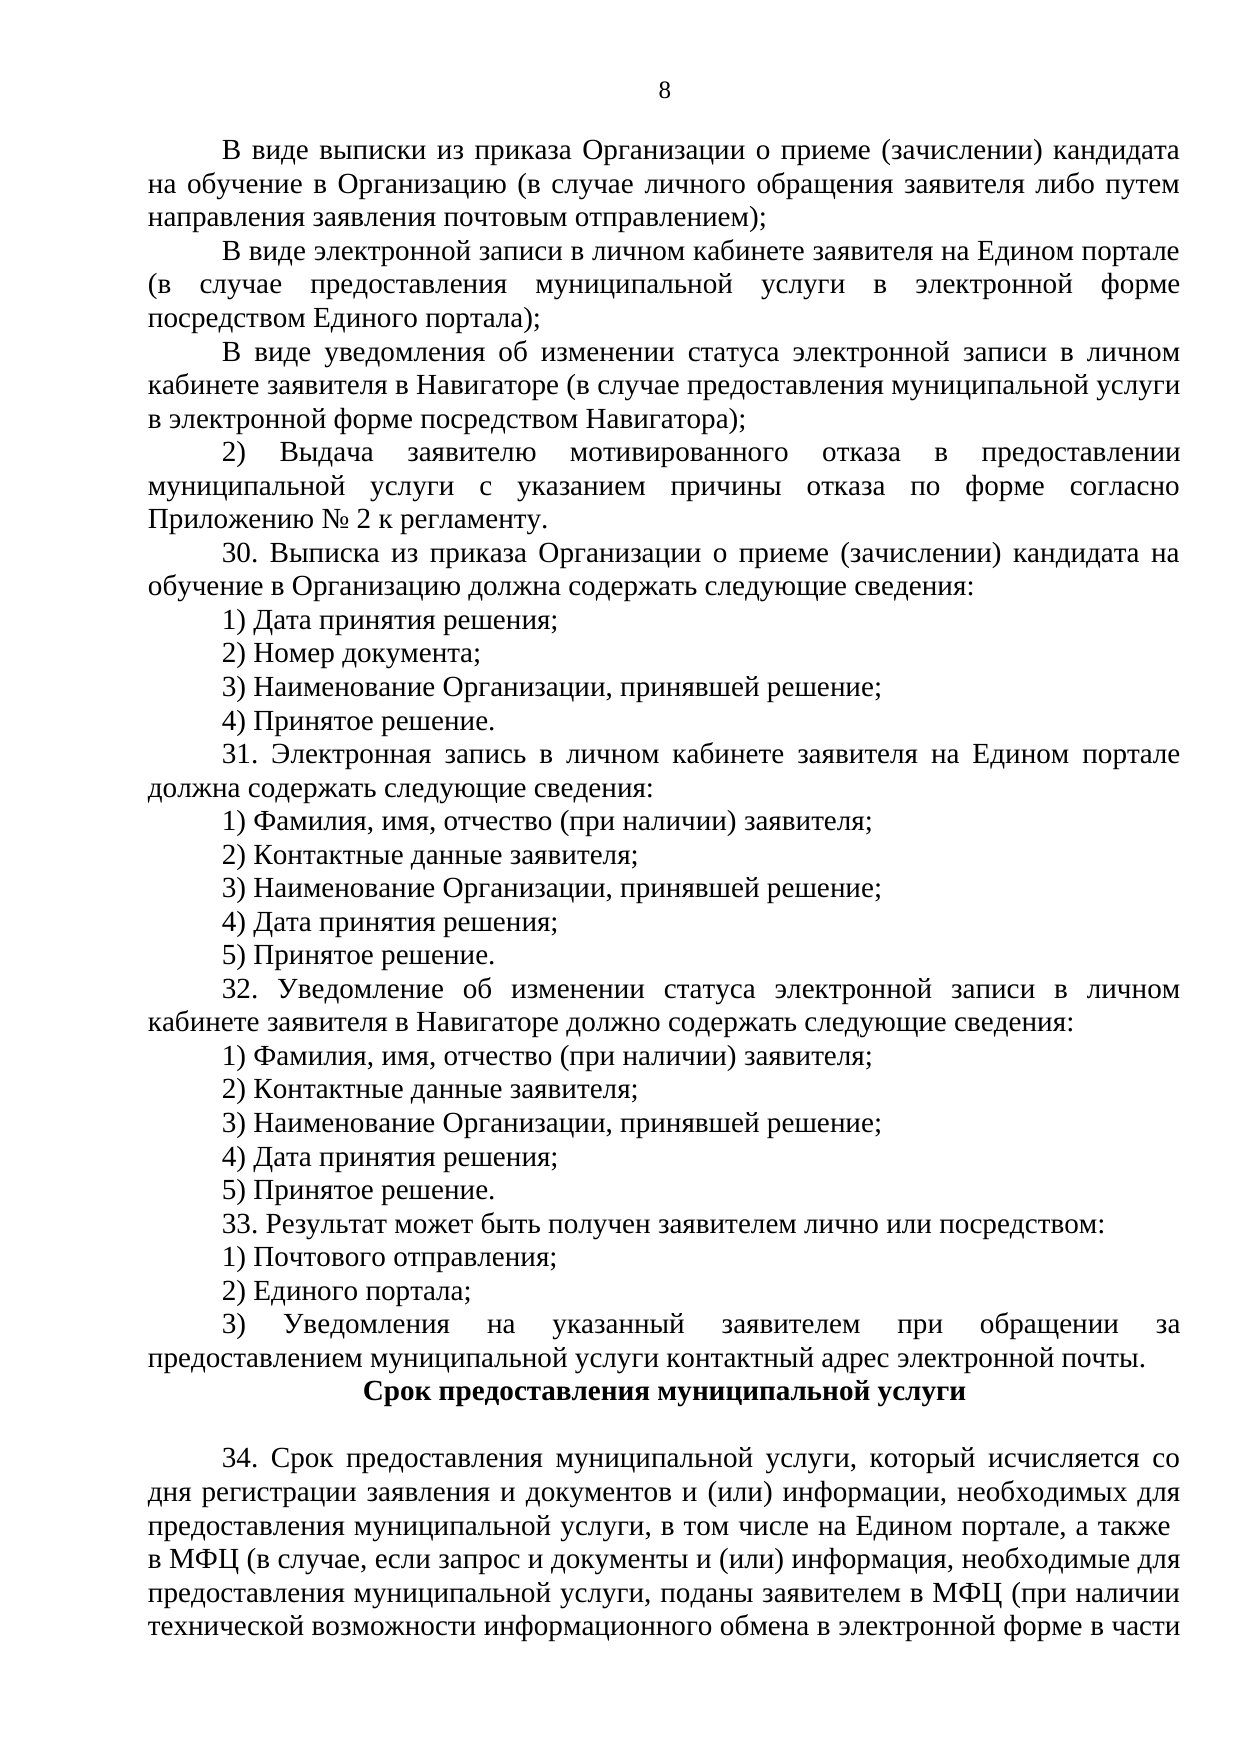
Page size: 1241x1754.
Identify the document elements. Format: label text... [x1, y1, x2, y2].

text 33. Результат может быть получен заявителем лично или посредством: [148, 1206, 1181, 1239]
text 2) Контактные данные заявителя; [148, 837, 1181, 870]
text 4) Дата принятия решения; [148, 1139, 1181, 1172]
text 2) Номер документа; [148, 636, 1181, 669]
text 5) Принятое решение. [148, 1172, 1181, 1206]
text 2) Выдача заявителю мотивированного отказа в предоставлении муниципальной услуги с указанием причины отказа по форме согласно Приложению № 2 к регламенту. [148, 434, 1181, 535]
text 3) Уведомления на указанный заявителем при обращении за предоставлением муниципальной услуги контактный адрес электронной почты. [148, 1306, 1181, 1373]
text 4) Принятое решение. [148, 703, 1181, 736]
text 2) Единого портала; [148, 1273, 1181, 1306]
text 1) Фамилия, имя, отчество (при наличии) заявителя; [148, 1038, 1181, 1072]
text 2) Контактные данные заявителя; [148, 1072, 1181, 1105]
text В виде уведомления об изменении статуса электронной записи в личном кабинете заявителя в Навигаторе (в случае предоставления муниципальной услуги в электронной форме посредством Навигатора); [148, 334, 1181, 434]
text В виде электронной записи в личном кабинете заявителя на Едином портале (в случае предоставления муниципальной услуги в электронной форме посредством Единого портала); [148, 233, 1181, 334]
text 5) Принятое решение. [148, 937, 1181, 971]
text 30. Выписка из приказа Организации о приеме (зачислении) кандидата на обучение в Организацию должна содержать следующие сведения: [148, 535, 1181, 602]
text 1) Дата принятия решения; [148, 602, 1181, 636]
text 31. Электронная запись в личном кабинете заявителя на Едином портале должна содержать следующие сведения: [148, 736, 1181, 803]
text В виде выписки из приказа Организации о приеме (зачислении) кандидата на обучение в Организацию (в случае личного обращения заявителя либо путем направления заявления почтовым отправлением); [148, 132, 1181, 233]
text Срок предоставления муниципальной услуги [148, 1373, 1181, 1407]
text 3) Наименование Организации, принявшей решение; [148, 870, 1181, 904]
text 3) Наименование Организации, принявшей решение; [148, 669, 1181, 703]
text 32. Уведомление об изменении статуса электронной записи в личном кабинете заявителя в Навигаторе должно содержать следующие сведения: [148, 971, 1181, 1038]
text 4) Дата принятия решения; [148, 904, 1181, 937]
text 3) Наименование Организации, принявшей решение; [148, 1105, 1181, 1139]
text 1) Фамилия, имя, отчество (при наличии) заявителя; [148, 803, 1181, 837]
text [148, 1441, 1181, 1642]
text 1) Почтового отправления; [148, 1239, 1181, 1273]
